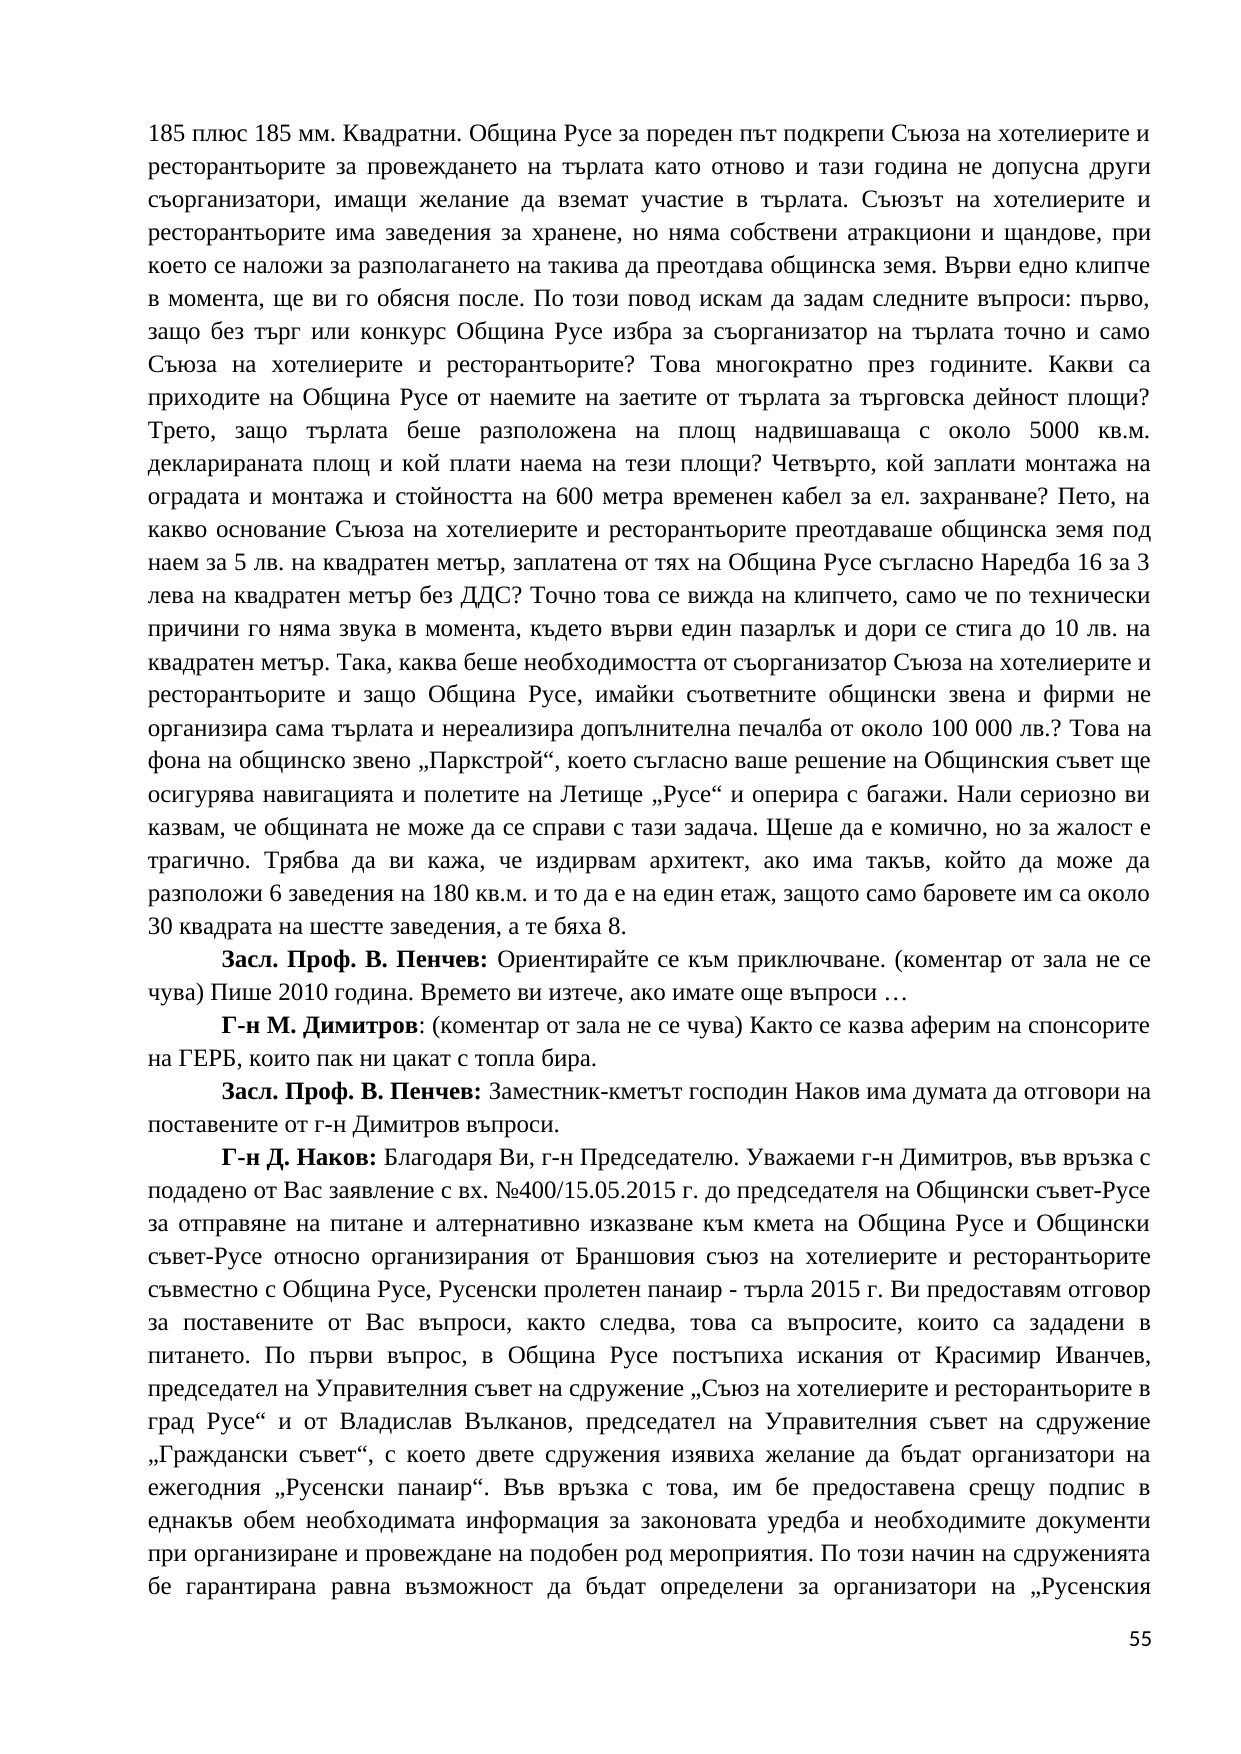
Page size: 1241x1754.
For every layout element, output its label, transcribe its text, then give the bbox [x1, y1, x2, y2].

text Г-н М. Димитров: (коментар от зала не се чува) Както се казва аферим на спонсорите на ГЕРБ, които пак ни цакат с топла бира. [148, 1010, 1152, 1072]
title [148, 118, 1152, 939]
text Засл. Проф. В. Пенчев: Ориентирайте се към приключване. (коментар от зала не се чува) Пише 2010 година. Времето ви изтече, ако имате още въпроси … [148, 944, 1152, 1006]
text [148, 1142, 1152, 1600]
text Засл. Проф. В. Пенчев: Заместник-кметът господин Наков има думата да отговори на поставените от г-н Димитров въпроси. [148, 1076, 1152, 1138]
